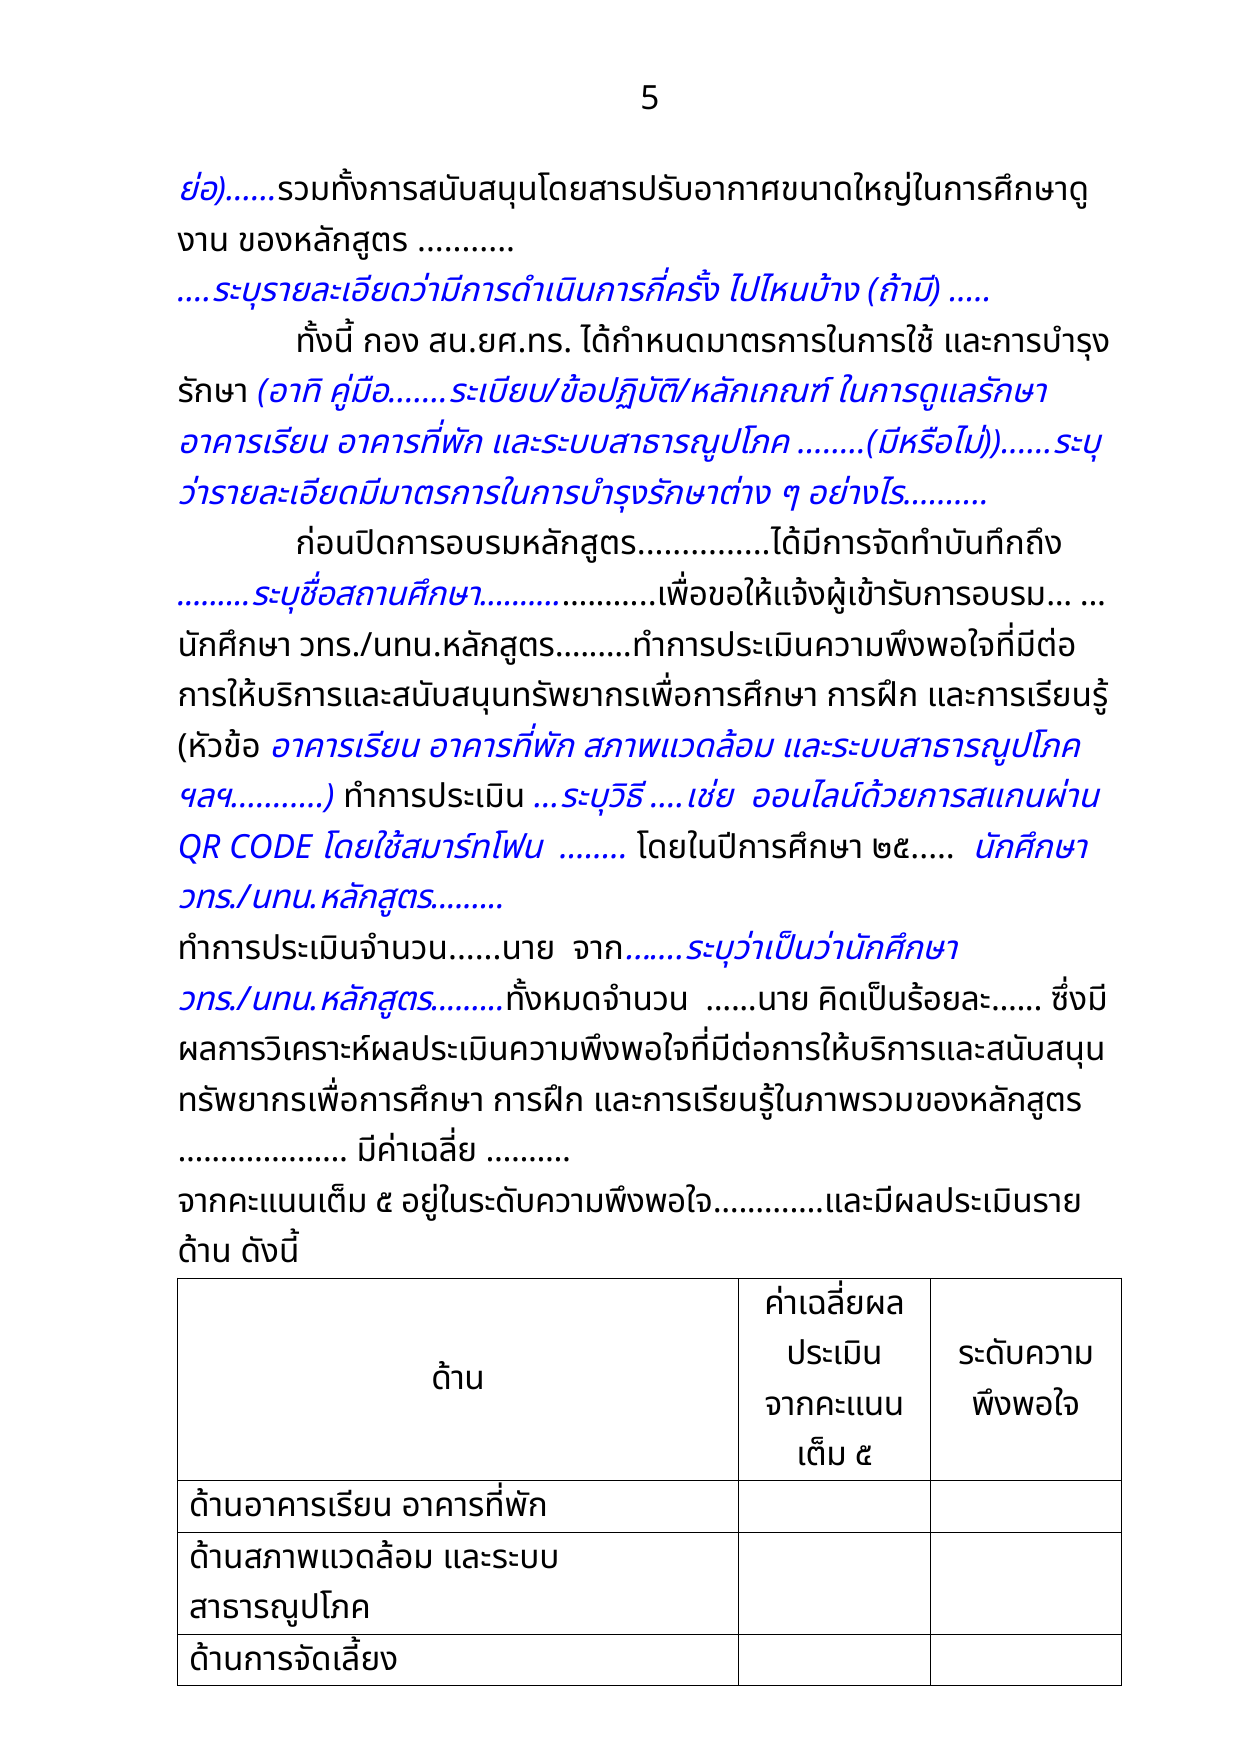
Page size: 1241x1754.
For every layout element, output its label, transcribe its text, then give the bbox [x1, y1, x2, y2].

table_cell ด้านสภาพแวดล้อม และระบบสาธารณูปโภค [178, 1533, 738, 1634]
text ทั้งนี้ กอง สน.ยศ.ทร. ได้กำหนดมาตรการในการใช้ และการบำรุงรักษา (อาทิ คู่มือ.......ระเบียบ/ข้อปฏิบัติ/หลักเกณฑ์ ในการดูแลรักษาอาคารเรียน อาคารที่พัก และระบบสาธารณูปโภค ........(มีหรือไม่))......ระบุว่ารายละเอียดมีมาตรการในการบำรุงรักษาต่าง ๆ อย่างไร.......... [177, 317, 1122, 519]
table_cell ด้านอาคารเรียน อาคารที่พัก [178, 1481, 738, 1532]
table_header ระดับความพึงพอใจ [931, 1279, 1121, 1480]
table_cell [739, 1533, 930, 1634]
list ....ระบุรายละเอียดว่ามีการดำเนินการกี่ครั้ง ไปไหนบ้าง (ถ้ามี) ..... [177, 266, 1122, 317]
table_cell [931, 1481, 1121, 1532]
table_cell [931, 1533, 1121, 1634]
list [177, 165, 1122, 266]
table_cell [739, 1481, 930, 1532]
table_cell [931, 1635, 1121, 1685]
table_header ด้าน [178, 1279, 738, 1480]
table_cell ด้านการจัดเลี้ยง [178, 1635, 738, 1685]
table_header ค่าเฉลี่ยผลประเมิน จากคะแนนเต็ม ๕ [739, 1279, 930, 1480]
table_cell [739, 1635, 930, 1685]
list ก่อนปิดการอบรมหลักสูตร...............ได้มีการจัดทำบันทึกถึง .........ระบุชื่อสถานศึกษา.....................เพื่อขอให้แจ้งผู้เข้ารับการอบรม... ... นักศึกษา วทร./นทน.หลักสูตร.........ทำการประเมินความพึงพอใจที่มีต่อการให้บริการและสนับสนุนทรัพยากรเพื่อการศึกษา การฝึก และการเรียนรู้ (หัวข้อ อาคารเรียน อาคารที่พัก สภาพแวดล้อม และระบบสาธารณูปโภคฯลฯ...........) ทำการประเมิน ...ระบุวิธี ....เช่ย ออนไลน์ด้วยการสแกนผ่าน QR CODE โดยใช้สมาร์ทโฟน ........ โดยในปีการศึกษา ๒๕..... นักศึกษา วทร./นทน.หลักสูตร......... ทำการประเมินจำนวน......นาย จาก…....ระบุว่าเป็นว่านักศึกษา วทร./นทน.หลักสูตร.........ทั้งหมดจำนวน ......นาย คิดเป็นร้อยละ...... ซึ่งมีผลการวิเคราะห์ผลประเมินความพึงพอใจที่มีต่อการให้บริการและสนับสนุนทรัพยากรเพื่อการศึกษา การฝึก และการเรียนรู้ในภาพรวมของหลักสูตร .................... มีค่าเฉลี่ย .......... จากคะแนนเต็ม ๕ อยู่ในระดับความพึงพอใจ.............และมีผลประเมินรายด้าน ดังนี้ [177, 519, 1122, 1278]
